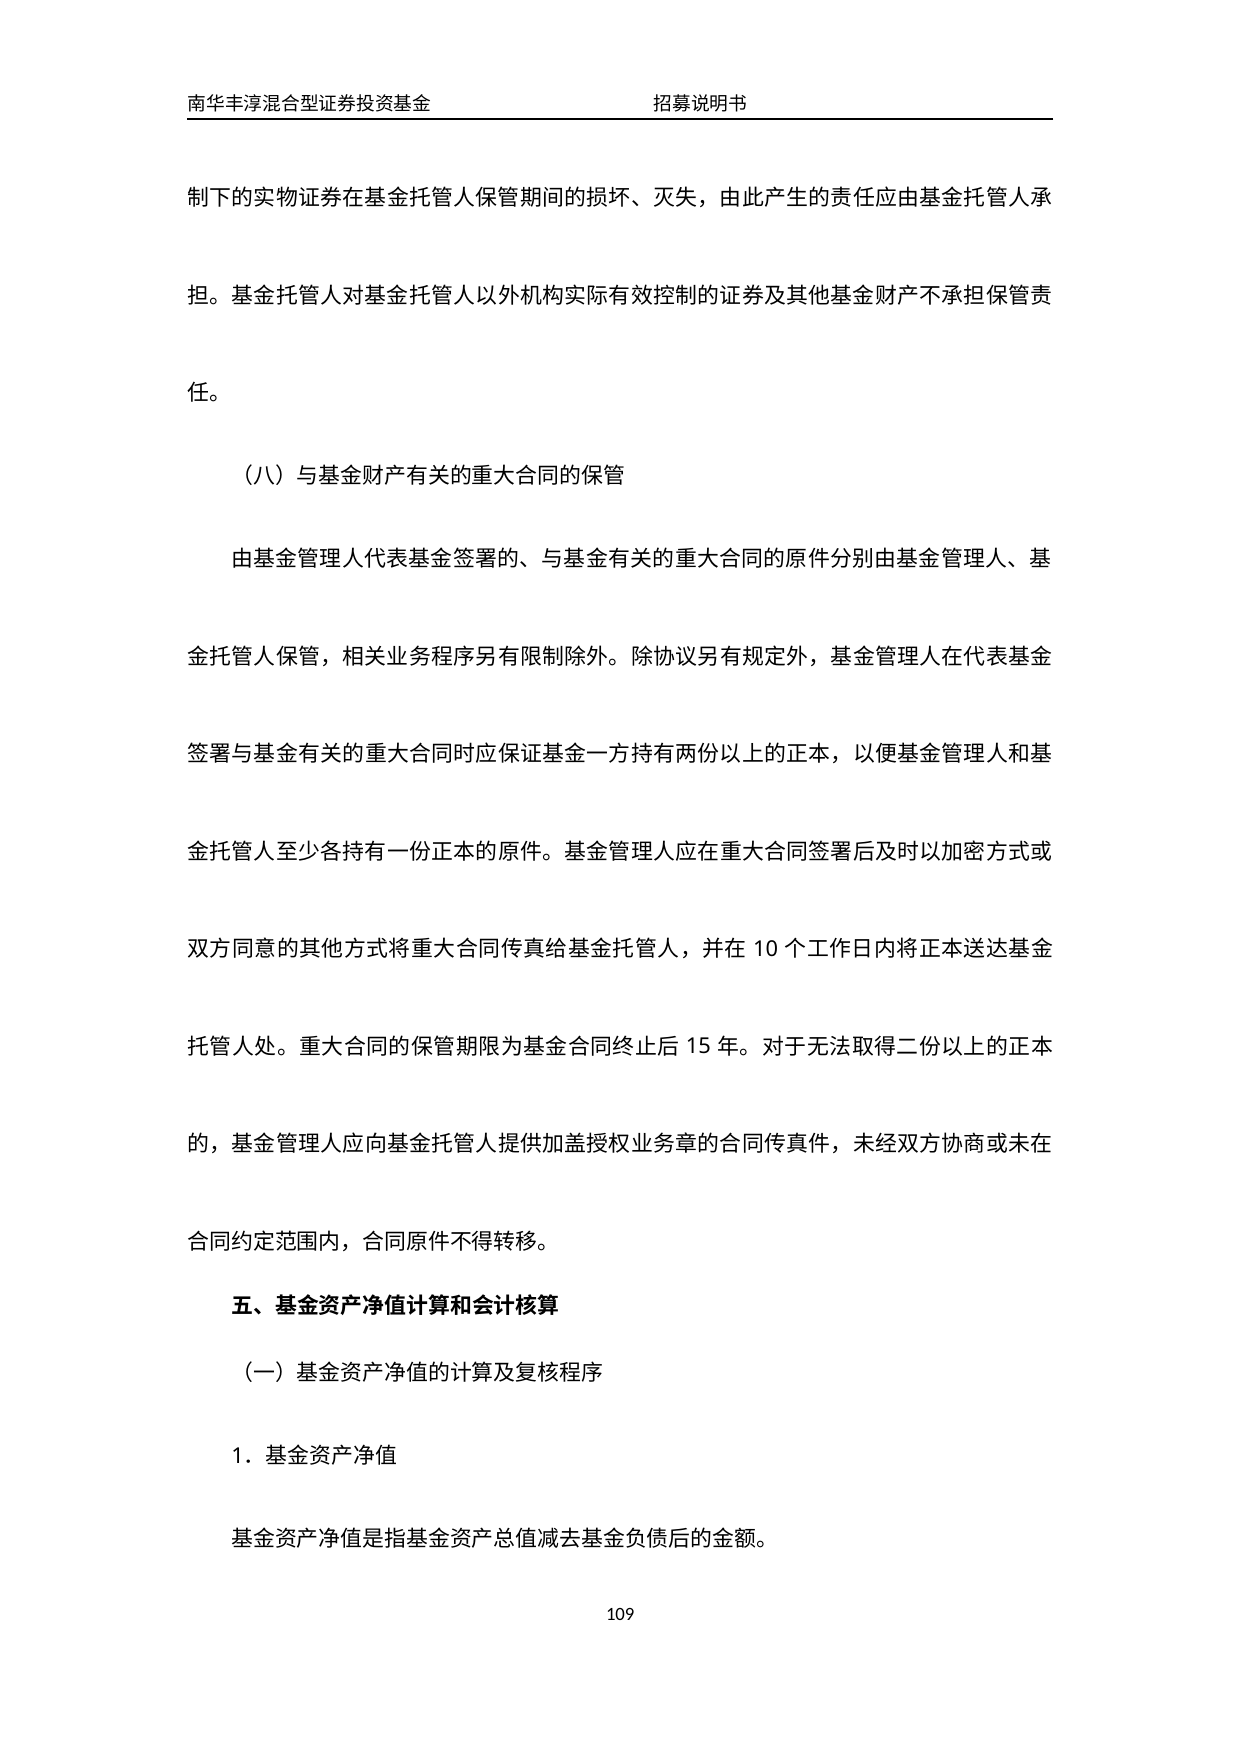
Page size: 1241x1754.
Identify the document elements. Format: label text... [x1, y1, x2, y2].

text （八）与基金财产有关的重大合同的保管 [187, 439, 1053, 504]
text （一）基金资产净值的计算及复核程序 [187, 1336, 1053, 1401]
text 基金资产净值是指基金资产总值减去基金负债后的金额。 [187, 1502, 1053, 1567]
text 1．基金资产净值 [187, 1419, 1053, 1484]
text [187, 161, 1053, 421]
text 五、基金资产净值计算和会计核算 [187, 1288, 1053, 1320]
text 由基金管理人代表基金签署的、与基金有关的重大合同的原件分别由基金管理人、基金托管人保管，相关业务程序另有限制除外。除协议另有规定外，基金管理人在代表基金签署与基金有关的重大合同时应保证基金一方持有两份以上的正本，以便基金管理人和基金托管人至少各持有一份正本的原件。基金管理人应在重大合同签署后及时以加密方式或双方同意的其他方式将重大合同传真给基金托管人，并在 10 个工作日内将正本送达基金托管人处。重大合同的保管期限为基金合同终止后 15 年。对于无法取得二份以上的正本的，基金管理人应向基金托管人提供加盖授权业务章的合同传真件，未经双方协商或未在合同约定范围内，合同原件不得转移。 [187, 522, 1053, 1270]
